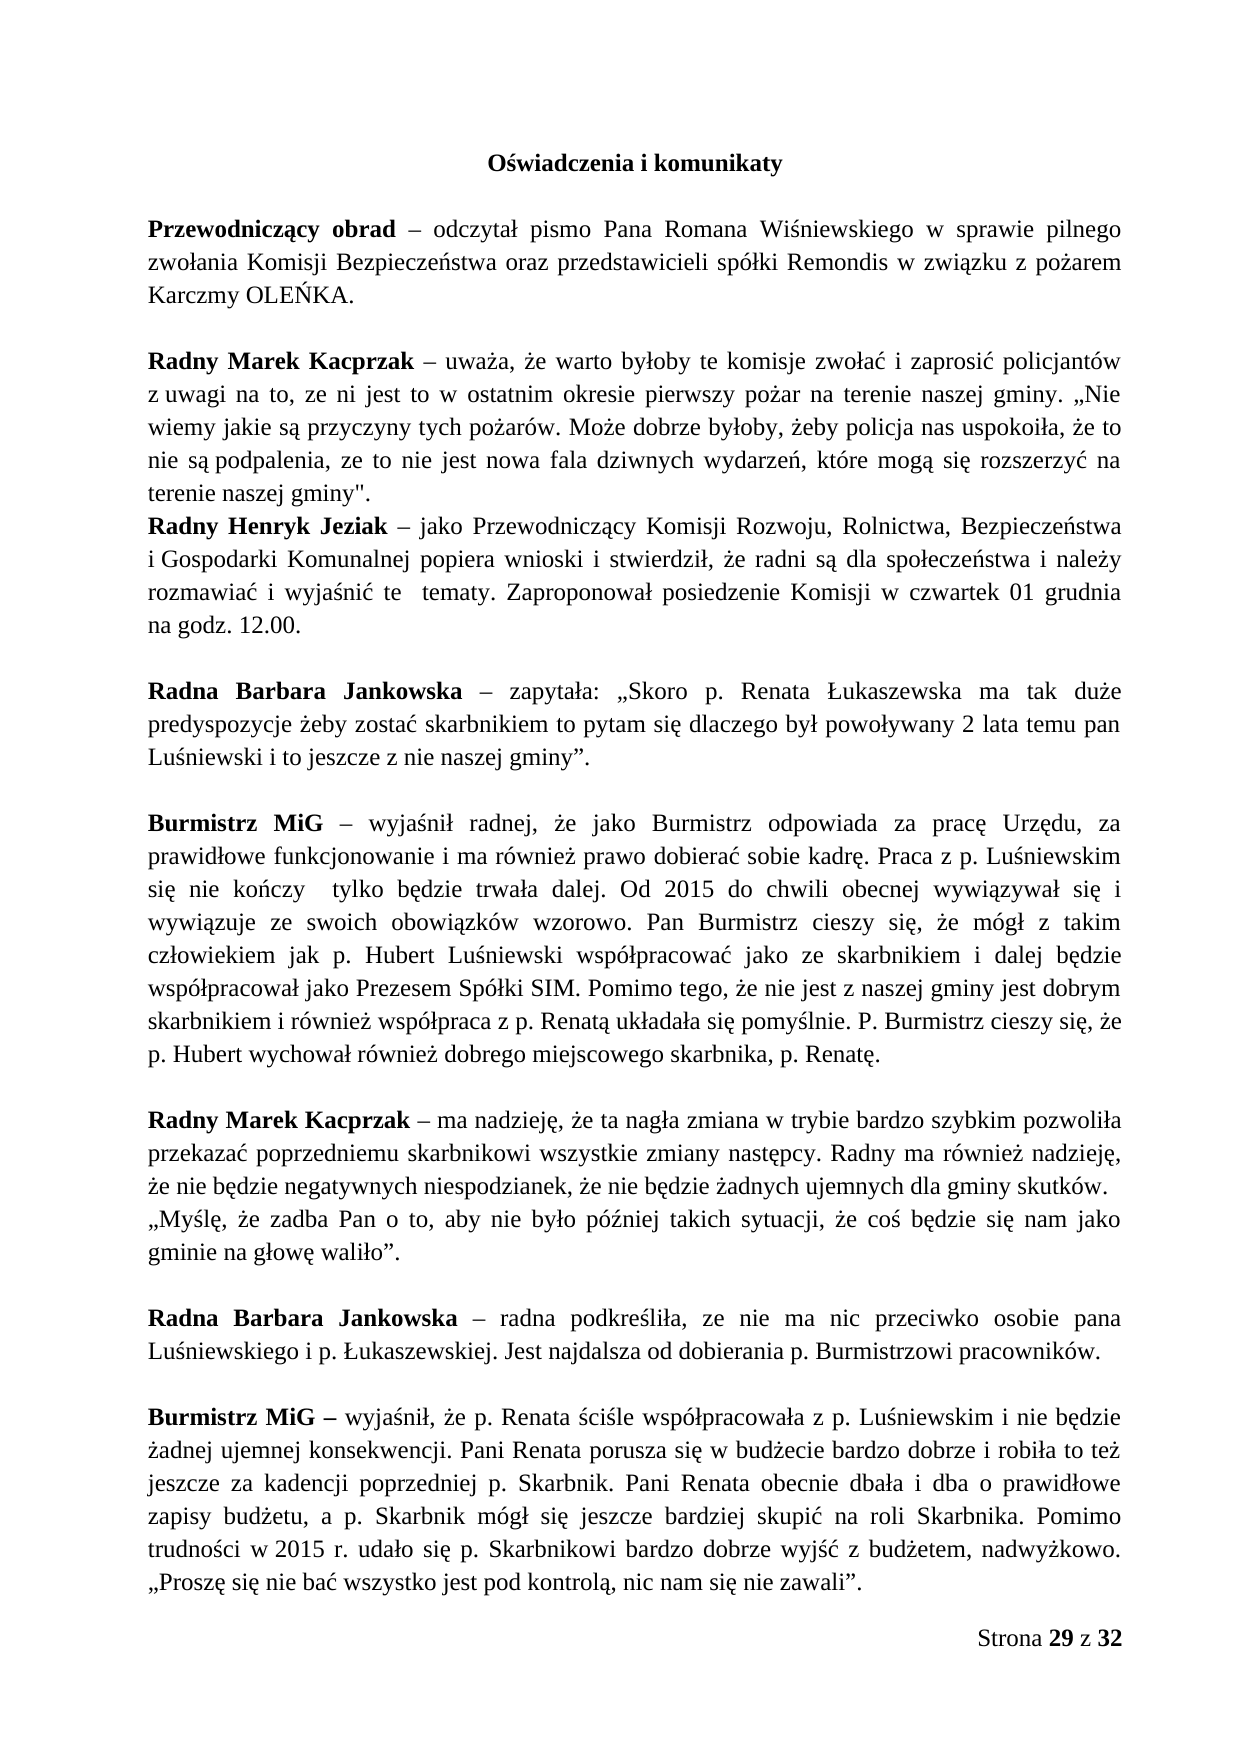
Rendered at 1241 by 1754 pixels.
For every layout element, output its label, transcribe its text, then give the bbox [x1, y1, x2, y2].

text Radna Barbara Jankowska – radna podkreśliła, ze nie ma nic przeciwko osobie pana Luśniewskiego i p. Łukaszewskiej. Jest najdalsza od dobierania p. Burmistrzowi pracowników. [148, 1303, 1122, 1365]
text Radny Henryk Jeziak – jako Przewodniczący Komisji Rozwoju, Rolnictwa, Bezpieczeństwa i Gospodarki Komunalnej popiera wnioski i stwierdził, że radni są dla społeczeństwa i należy rozmawiać i wyjaśnić te tematy. Zaproponował posiedzenie Komisji w czwartek 01 grudnia na godz. 12.00. [148, 511, 1122, 639]
text Radna Barbara Jankowska – zapytała: „Skoro p. Renata Łukaszewska ma tak duże predyspozycje żeby zostać skarbnikiem to pytam się dlaczego był powoływany 2 lata temu pan Luśniewski i to jeszcze z nie naszej gminy”. [148, 676, 1122, 771]
text Radny Marek Kacprzak – uważa, że warto byłoby te komisje zwołać i zaprosić policjantów z uwagi na to, ze ni jest to w ostatnim okresie pierwszy pożar na terenie naszej gminy. „Nie wiemy jakie są przyczyny tych pożarów. Może dobrze byłoby, żeby policja nas uspokoiła, że to nie są podpalenia, ze to nie jest nowa fala dziwnych wydarzeń, które mogą się rozszerzyć na terenie naszej gminy". [148, 346, 1122, 507]
text Przewodniczący obrad – odczytał pismo Pana Romana Wiśniewskiego w sprawie pilnego zwołania Komisji Bezpieczeństwa oraz przedstawicieli spółki Remondis w związku z pożarem Karczmy OLEŃKA. [148, 214, 1122, 308]
text Burmistrz MiG – wyjaśnił radnej, że jako Burmistrz odpowiada za pracę Urzędu, za prawidłowe funkcjonowanie i ma również prawo dobierać sobie kadrę. Praca z p. Luśniewskim się nie kończy tylko będzie trwała dalej. Od 2015 do chwili obecnej wywiązywał się i wywiązuje ze swoich obowiązków wzorowo. Pan Burmistrz cieszy się, że mógł z takim człowiekiem jak p. Hubert Luśniewski współpracować jako ze skarbnikiem i dalej będzie współpracował jako Prezesem Spółki SIM. Pomimo tego, że nie jest z naszej gminy jest dobrym skarbnikiem i również współpraca z p. Renatą układała się pomyślnie. P. Burmistrz cieszy się, że p. Hubert wychował również dobrego miejscowego skarbnika, p. Renatę. [148, 808, 1122, 1068]
text Oświadczenia i komunikaty [148, 148, 1122, 176]
text Radny Marek Kacprzak – ma nadzieję, że ta nagła zmiana w trybie bardzo szybkim pozwoliła przekazać poprzedniemu skarbnikowi wszystkie zmiany następcy. Radny ma również nadzieję, że nie będzie negatywnych niespodzianek, że nie będzie żadnych ujemnych dla gminy skutków. [148, 1105, 1122, 1200]
text „Myślę, że zadba Pan o to, aby nie było później takich sytuacji, że coś będzie się nam jako gminie na głowę waliło”. [148, 1204, 1122, 1266]
text Burmistrz MiG – wyjaśnił, że p. Renata ściśle współpracowała z p. Luśniewskim i nie będzie żadnej ujemnej konsekwencji. Pani Renata porusza się w budżecie bardzo dobrze i robiła to też jeszcze za kadencji poprzedniej p. Skarbnik. Pani Renata obecnie dbała i dba o prawidłowe zapisy budżetu, a p. Skarbnik mógł się jeszcze bardziej skupić na roli Skarbnika. Pomimo trudności w 2015 r. udało się p. Skarbnikowi bardzo dobrze wyjść z budżetem, nadwyżkowo. „Proszę się nie bać wszystko jest pod kontrolą, nic nam się nie zawali”. [148, 1402, 1122, 1596]
